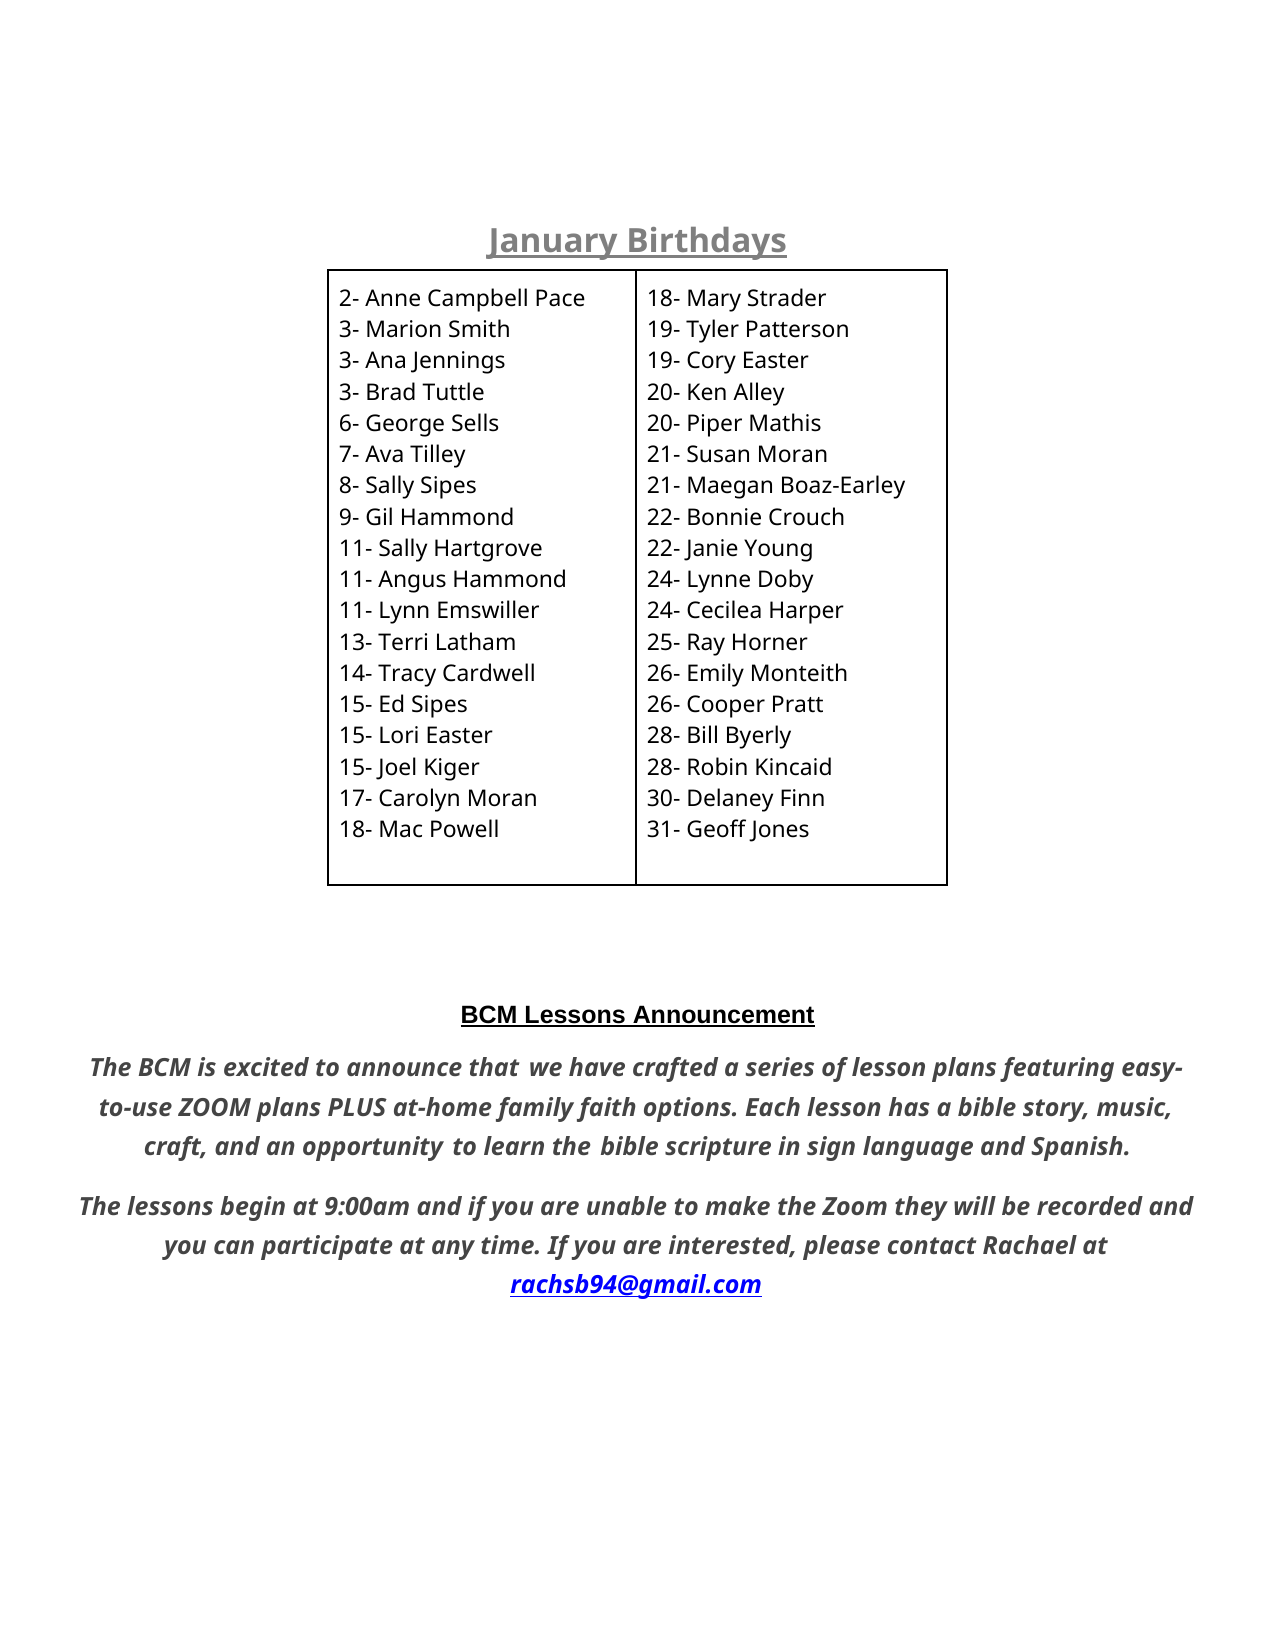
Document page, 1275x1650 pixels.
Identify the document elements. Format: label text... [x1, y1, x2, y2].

table_header 2- Anne Campbell Pace 3- Marion Smith 3- Ana Jennings 3- Brad Tuttle 6- George Sells 7- Ava Tilley 8- Sally Sipes 9- Gil Hammond 11- Sally Hartgrove 11- Angus Hammond 11- Lynn Emswiller 13- Terri Latham 14- Tracy Cardwell 15- Ed Sipes 15- Lori Easter 15- Joel Kiger 17- Carolyn Moran 18- Mac Powell [329, 271, 635, 883]
text The lessons begin at 9:00am and if you are unable to make the Zoom they will be recorded and you can participate at any time. If you are interested, please contact Rachael at rachsb94@gmail.com [75, 1188, 1200, 1301]
text The BCM is excited to announce that we have crafted a series of lesson plans featuring easy-to-use ZOOM plans PLUS at-home family faith options. Each lesson has a bible story, music, craft, and an opportunity to learn the bible scripture in sign language and Spanish. [75, 1050, 1200, 1162]
text January Birthdays [75, 217, 1200, 262]
table_header 18- Mary Strader 19- Tyler Patterson 19- Cory Easter 20- Ken Alley 20- Piper Mathis 21- Susan Moran 21- Maegan Boaz-Earley 22- Bonnie Crouch 22- Janie Young 24- Lynne Doby 24- Cecilea Harper 25- Ray Horner 26- Emily Monteith 26- Cooper Pratt 28- Bill Byerly 28- Robin Kincaid 30- Delaney Finn 31- Geoff Jones [637, 271, 946, 883]
text BCM Lessons Announcement [75, 1001, 1200, 1029]
